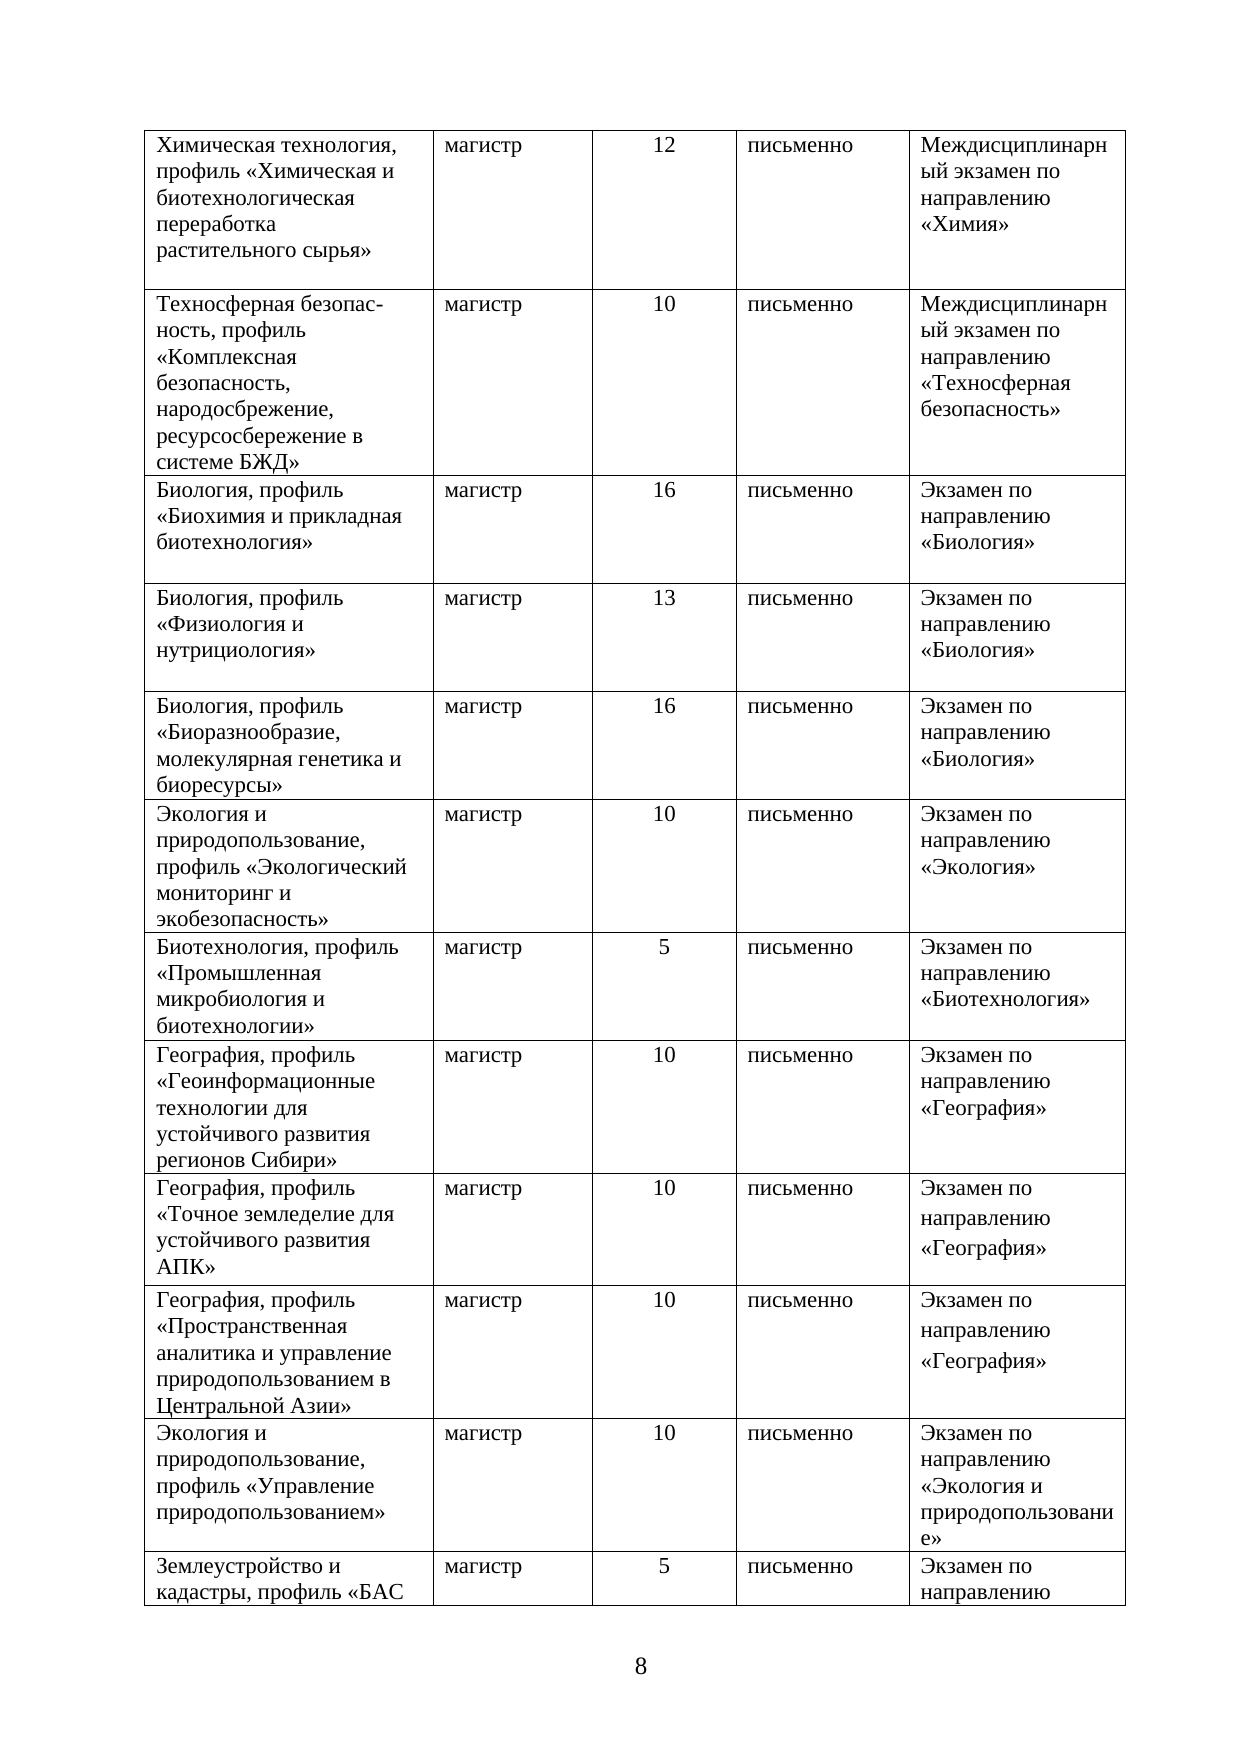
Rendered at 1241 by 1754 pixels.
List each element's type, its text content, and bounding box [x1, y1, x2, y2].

table_cell Экзамен по направлению «Биология» [910, 692, 1125, 799]
table_cell письменно [737, 476, 909, 583]
table_cell письменно [737, 933, 909, 1040]
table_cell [910, 131, 1125, 289]
table_cell Техносферная безопасность, профиль «Комплексная безопасность, народосбрежение, ресурсосбережение в системе БЖД» [145, 290, 433, 474]
table_cell магистр [434, 476, 592, 583]
table_cell Биотехнология, профиль «Промышленная микробиология и биотехнологии» [145, 933, 433, 1040]
table_cell Экзамен по направлению «Биология» [910, 476, 1125, 583]
table_cell магистр [434, 290, 592, 474]
table_cell 5 [593, 1552, 736, 1604]
table_cell Экология и природопользование, профиль «Экологический мониторинг и экобезопасность» [145, 800, 433, 932]
table_cell магистр [434, 800, 592, 932]
table_cell письменно [737, 584, 909, 691]
table_cell 10 [593, 290, 736, 474]
table_cell Экзамен по направлению «Биотехнология» [910, 933, 1125, 1040]
table_cell магистр [434, 1286, 592, 1418]
table_cell 10 [593, 1174, 736, 1285]
table_cell магистр [434, 1419, 592, 1551]
table_cell магистр [434, 933, 592, 1040]
table_cell Экзамен по направлению «География» [910, 1174, 1125, 1285]
table_cell письменно [737, 1286, 909, 1418]
table_cell Химическая технология, профиль «Химическая и биотехнологическая переработка растительного сырья» [145, 131, 433, 289]
table_cell Экзамен по направлению «География» [910, 1041, 1125, 1173]
table_cell Биология, профиль «Биохимия и прикладная биотехнология» [145, 476, 433, 583]
table_cell магистр [434, 692, 592, 799]
table_cell Биология, профиль «Биоразнообразие, молекулярная генетика и биоресурсы» [145, 692, 433, 799]
table_cell 16 [593, 476, 736, 583]
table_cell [145, 1552, 433, 1604]
table_cell письменно [737, 800, 909, 932]
table_cell География, профиль «Точное земледелие для устойчивого развития АПК» [145, 1174, 433, 1285]
table_cell письменно [737, 131, 909, 289]
table_cell магистр [434, 584, 592, 691]
table_cell письменно [737, 1419, 909, 1551]
table_cell 12 [593, 131, 736, 289]
table_cell Экология и природопользование, профиль «Управление природопользованием» [145, 1419, 433, 1551]
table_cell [910, 1552, 1125, 1604]
table_cell магистр [434, 1041, 592, 1173]
table_cell письменно [737, 692, 909, 799]
table_cell магистр [434, 1174, 592, 1285]
table_cell 13 [593, 584, 736, 691]
table_cell 10 [593, 1286, 736, 1418]
table_cell 5 [593, 933, 736, 1040]
table_cell магистр [434, 131, 592, 289]
table_cell Экзамен по направлению «Экология и природопользование» [910, 1419, 1125, 1551]
table_cell письменно [737, 1041, 909, 1173]
table_cell 10 [593, 1419, 736, 1551]
table_cell 10 [593, 800, 736, 932]
table_cell письменно [737, 290, 909, 474]
table_cell письменно [737, 1552, 909, 1604]
table_cell 16 [593, 692, 736, 799]
table_cell Экзамен по направлению «География» [910, 1286, 1125, 1418]
table_cell Экзамен по направлению «Биология» [910, 584, 1125, 691]
table_cell География, профиль «Пространственная аналитика и управление природопользованием в Центральной Азии» [145, 1286, 433, 1418]
table_cell География, профиль «Геоинформационные технологии для устойчивого развития регионов Сибири» [145, 1041, 433, 1173]
table_cell 10 [593, 1041, 736, 1173]
table_cell Биология, профиль «Физиология и нутрициология» [145, 584, 433, 691]
table_cell Экзамен по направлению «Экология» [910, 800, 1125, 932]
table_cell письменно [737, 1174, 909, 1285]
table_cell магистр [434, 1552, 592, 1604]
table_cell Междисциплинарный экзамен по направлению «Техносферная безопасность» [910, 290, 1125, 474]
